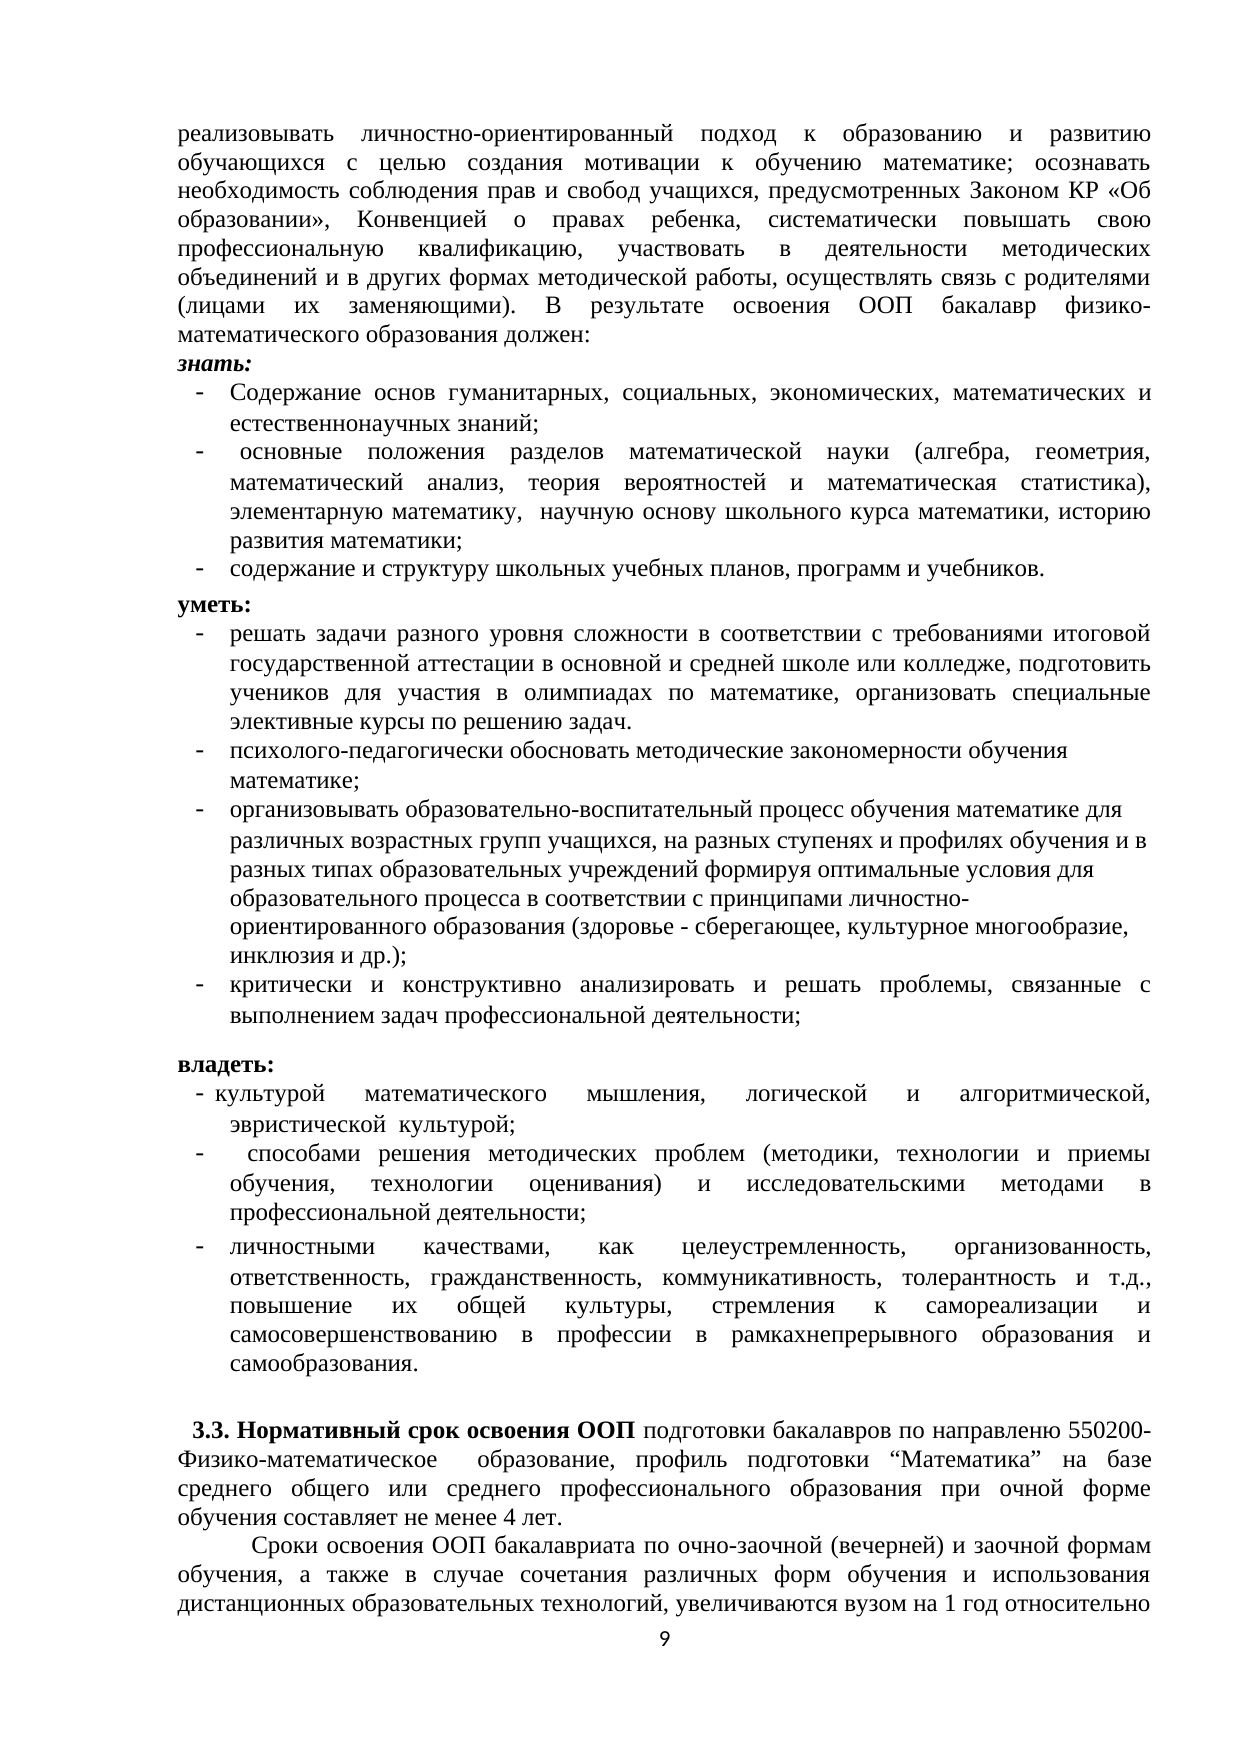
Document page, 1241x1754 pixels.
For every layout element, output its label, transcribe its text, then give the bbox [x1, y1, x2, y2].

list психолого-педагогически обосновать методические закономерности обучения математике; [192, 878, 1152, 938]
text уметь: [177, 733, 1152, 761]
list культурой математического мышления, логической и алгоритмической, эвристической культурой; [192, 1222, 1152, 1281]
text знать: [177, 492, 1152, 521]
list критически и конструктивно анализировать и решать проблемы, связанные с выполнением задач профессиональной деятельности; [192, 1113, 1152, 1172]
list основные положения разделов математической науки (алгебра, геометрия, математический анализ, теория вероятностей и математическая статистика), элементарную математику, научную основу школьного курса математики, историю развития математики; [192, 580, 1152, 697]
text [177, 118, 1152, 492]
list способами решения методических проблем (методики, технологии и приемы обучения, технологии оценивания) и исследовательскими методами в профессиональной деятельности; [192, 1281, 1152, 1370]
list содержание и структуру школьных учебных планов, программ и учебников. [192, 697, 1152, 728]
list личностными качествами, как целеустремленность, организованность, ответственность, гражданственность, коммуникативность, толерантность и т.д., повышение их общей культуры, стремления к самореализации и самосовершенствованию в профессии в рамкахнепрерывного образования и самообразования. [192, 1375, 1152, 1521]
list Содержание основ гуманитарных, социальных, экономических, математических и естественнонаучных знаний; [192, 521, 1152, 580]
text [177, 1559, 1152, 1617]
list организовывать образовательно-воспитательный процесс обучения математике для различных возрастных групп учащихся, на разных ступенях и профилях обучения и в разных типах образовательных учреждений формируя оптимальные условия для образовательного процесса в соответствии с принципами личностно-ориентированного образования (здоровье - сберегающее, культурное многообразие, инклюзия и др.); [192, 938, 1152, 1113]
list решать задачи разного уровня сложности в соответствии с требованиями итоговой государственной аттестации в основной и средней школе или колледже, подготовить учеников для участия в олимпиадах по математике, организовать специальные элективные курсы по решению задач. [192, 761, 1152, 878]
text владеть: [177, 1193, 1152, 1222]
